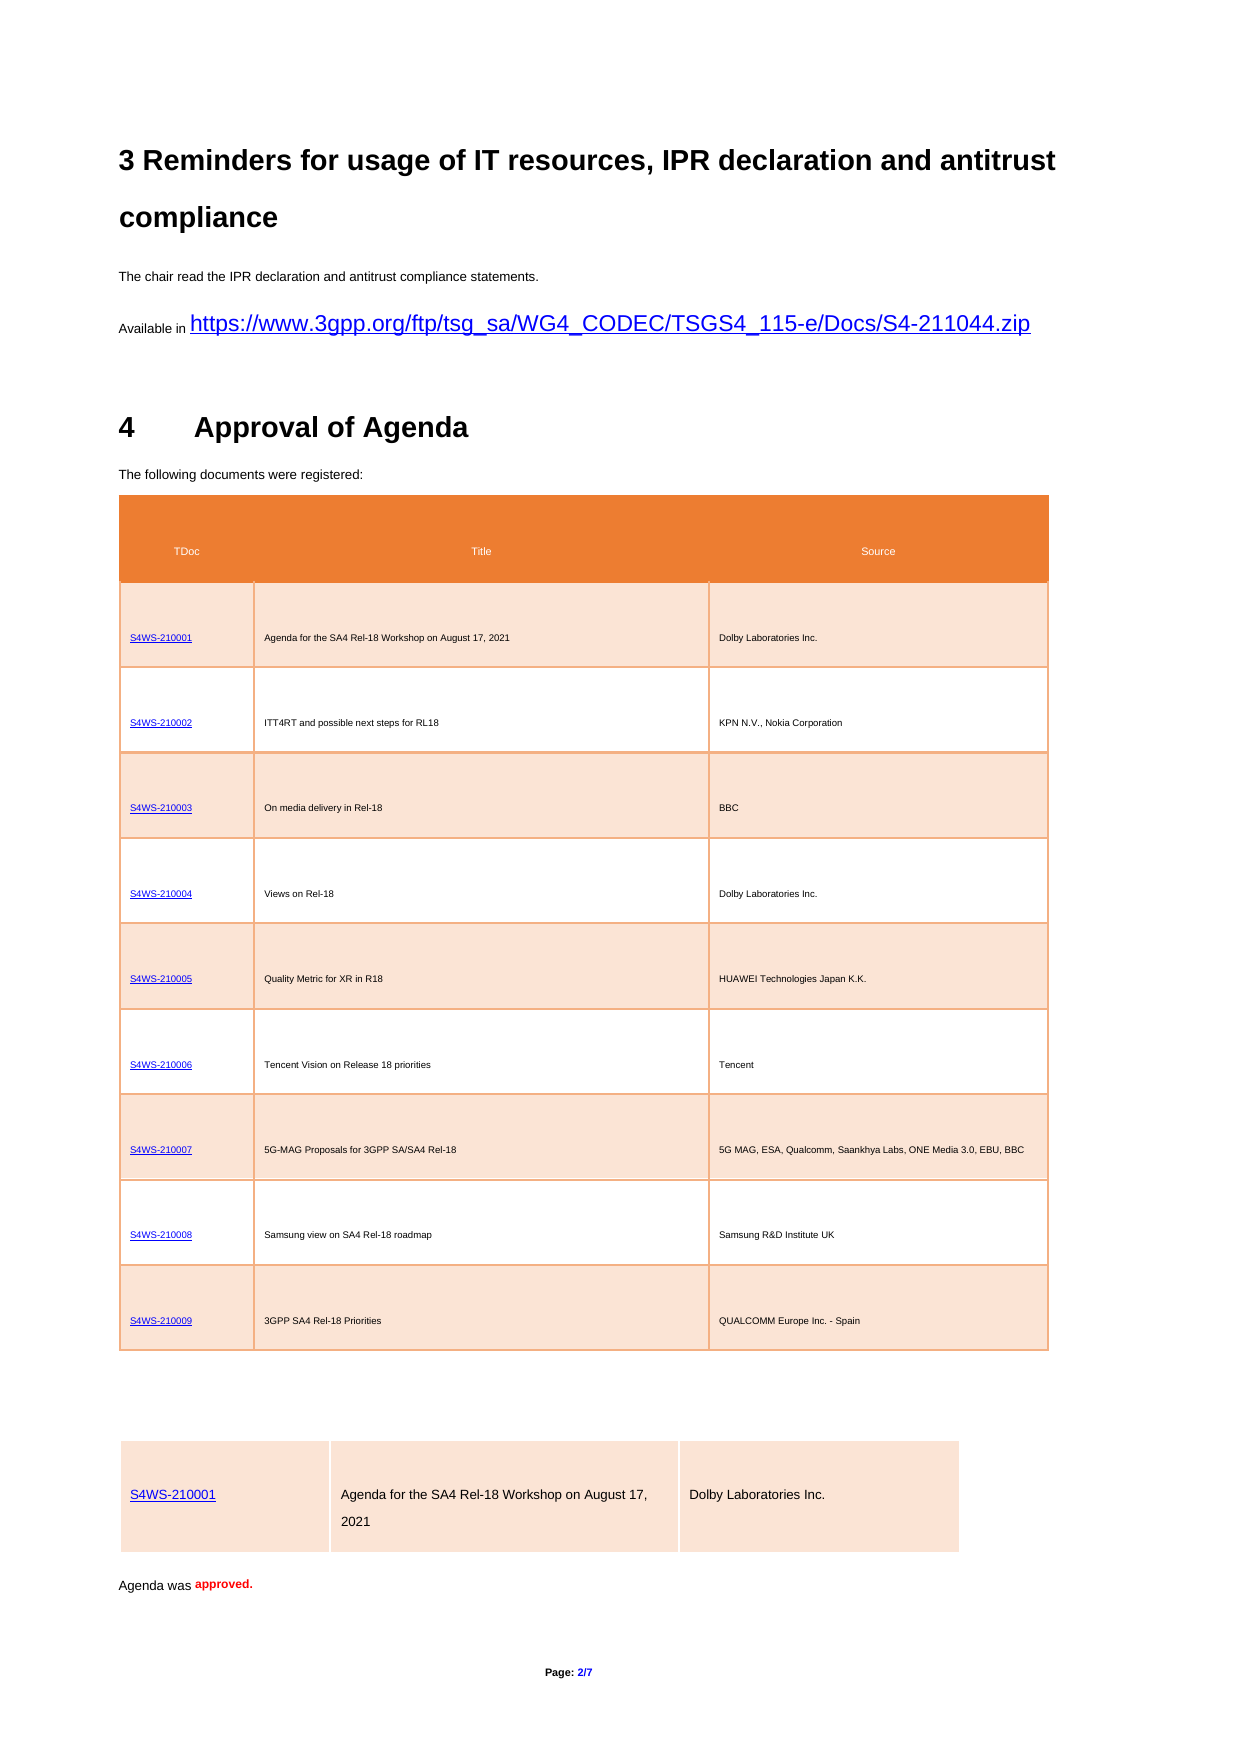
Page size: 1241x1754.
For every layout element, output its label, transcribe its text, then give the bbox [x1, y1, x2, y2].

table_cell KPN N.V., Nokia Corporation [710, 668, 1047, 751]
table_cell Dolby Laboratories Inc. [710, 839, 1047, 922]
table_cell Dolby Laboratories Inc. [710, 583, 1047, 666]
table_cell Tencent [710, 1010, 1047, 1093]
table_cell HUAWEI Technologies Japan K.K. [710, 924, 1047, 1008]
table_cell S4WS-210002 [121, 668, 253, 751]
table_cell QUALCOMM Europe Inc. - Spain [710, 1266, 1047, 1349]
table_cell S4WS-210005 [121, 924, 253, 1008]
table_cell Agenda for the SA4 Rel-18 Workshop on August 17, 2021 [255, 583, 708, 666]
table_header S4WS-210001 [121, 1441, 329, 1552]
table_cell 5G MAG, ESA, Qualcomm, Saankhya Labs, ONE Media 3.0, EBU, BBC [710, 1095, 1047, 1178]
table_header TDoc [121, 497, 254, 581]
table_cell Samsung R&D Institute UK [710, 1181, 1047, 1264]
table_cell S4WS-210004 [121, 839, 253, 922]
table_cell 3GPP SA4 Rel-18 Priorities [255, 1266, 708, 1349]
table_header Source [709, 497, 1047, 581]
table_cell Samsung view on SA4 Rel-18 roadmap [255, 1181, 708, 1264]
text Available in https://www.3gpp.org/ftp/tsg_sa/WG4_CODEC/TSGS4_115-e/Docs/S4-211044.zip [118, 310, 1093, 336]
table_cell BBC [710, 754, 1047, 837]
table_cell S4WS-210001 [121, 583, 253, 666]
text The following documents were registered: [118, 456, 1093, 483]
table_cell S4WS-210006 [121, 1010, 253, 1093]
table_cell Tencent Vision on Release 18 priorities [255, 1010, 708, 1093]
table_cell ITT4RT and possible next steps for RL18 [255, 668, 708, 751]
table_header Agenda for the SA4 Rel-18 Workshop on August 17, 2021 [331, 1441, 678, 1552]
subtitle 4 Approval of Agenda [118, 386, 1093, 444]
text Agenda was approved. [118, 1567, 1093, 1593]
table_header Title [254, 497, 709, 581]
table_cell S4WS-210003 [121, 754, 253, 837]
table_cell On media delivery in Rel-18 [255, 754, 708, 837]
table_cell S4WS-210009 [121, 1266, 253, 1349]
table_cell S4WS-210007 [121, 1095, 253, 1178]
text The chair read the IPR declaration and antitrust compliance statements. [118, 258, 1093, 285]
table_cell 5G-MAG Proposals for 3GPP SA/SA4 Rel-18 [255, 1095, 708, 1178]
table_cell S4WS-210008 [121, 1181, 253, 1264]
table_cell Views on Rel-18 [255, 839, 708, 922]
table_cell Quality Metric for XR in R18 [255, 924, 708, 1008]
subtitle 3 Reminders for usage of IT resources, IPR declaration and antitrust compliance [118, 118, 1093, 233]
table_header Dolby Laboratories Inc. [680, 1441, 959, 1552]
